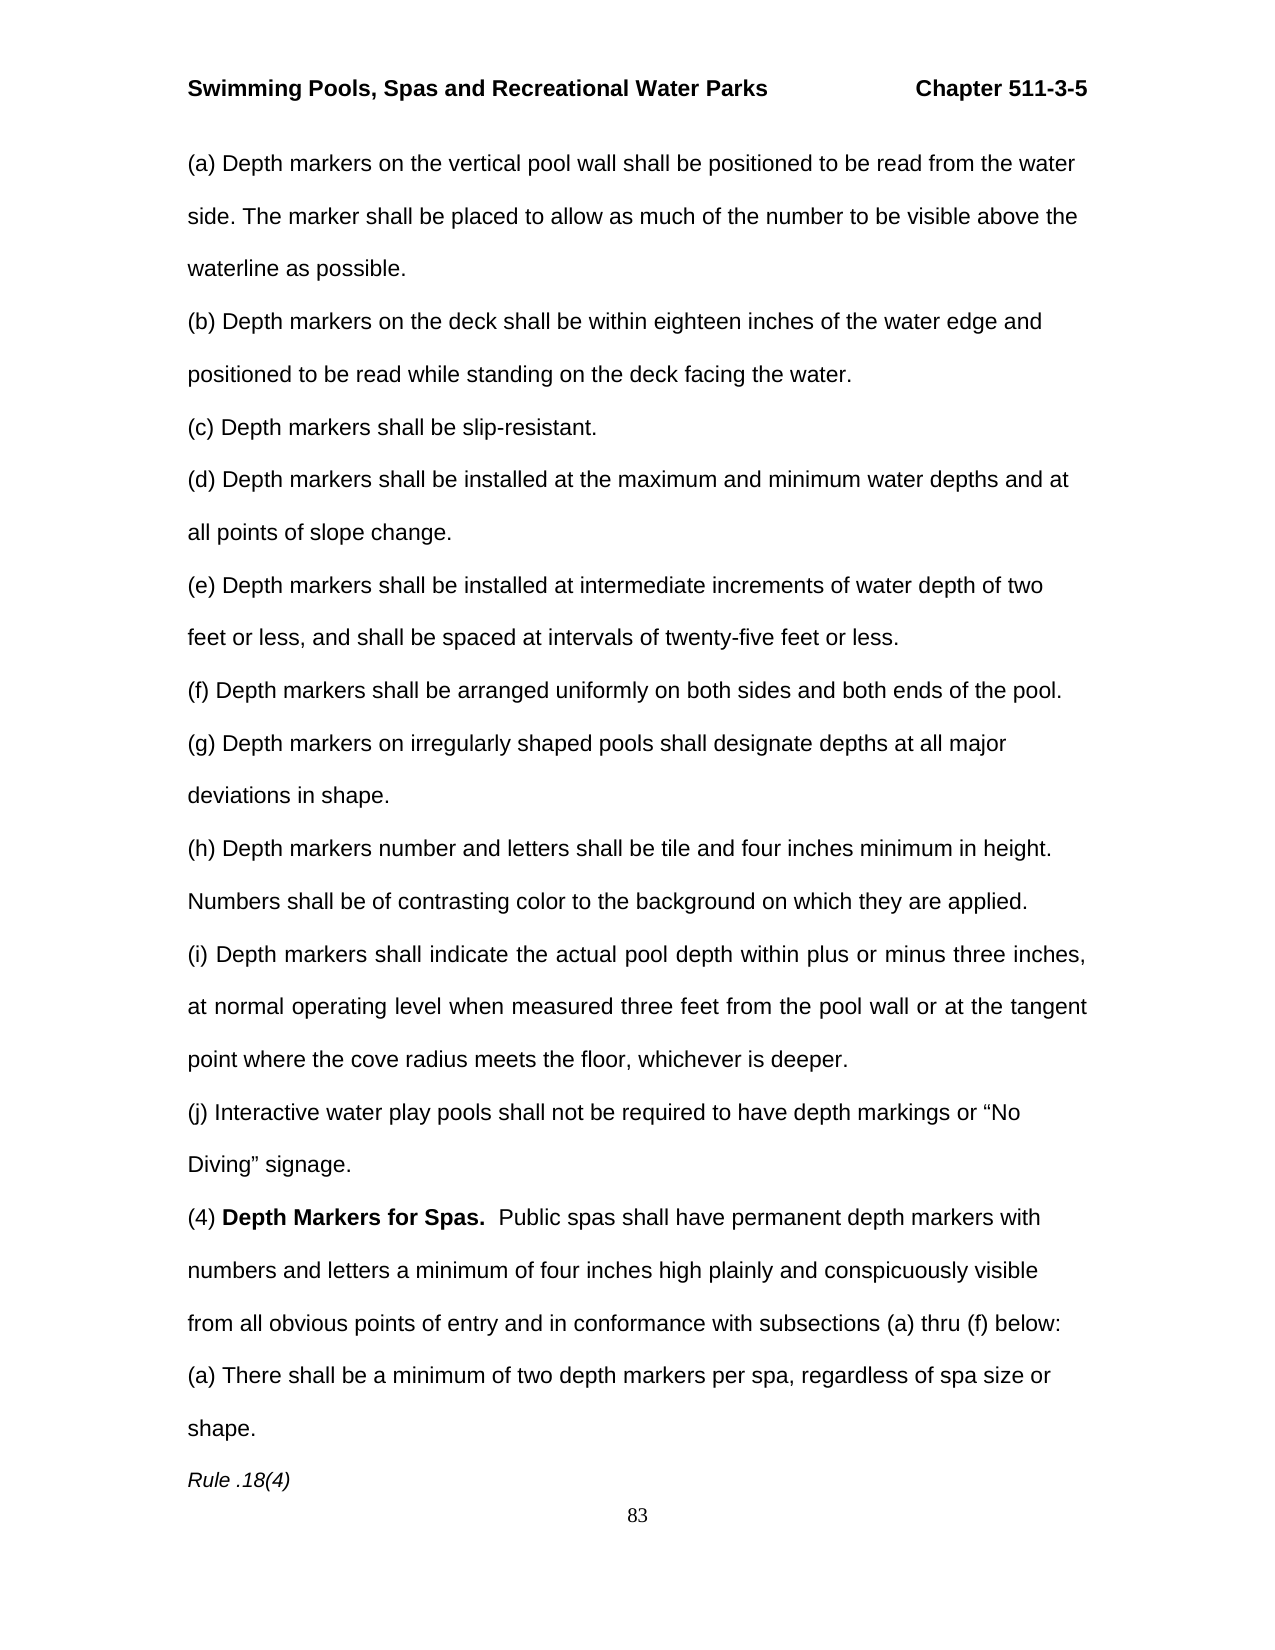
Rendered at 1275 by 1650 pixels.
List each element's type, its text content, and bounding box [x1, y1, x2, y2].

text (f) Depth markers shall be arranged uniformly on both sides and both ends of the pool. [187, 677, 1087, 703]
text (a) Depth markers on the vertical pool wall shall be positioned to be read from the water side. The marker shall be placed to allow as much of the number to be visible above the waterline as possible. [187, 150, 1087, 282]
text (j) Interactive water play pools shall not be required to have depth markings or “No Diving” signage. [187, 1099, 1087, 1178]
text (b) Depth markers on the deck shall be within eighteen inches of the water edge and positioned to be read while standing on the deck facing the water. [187, 308, 1087, 387]
text (h) Depth markers number and letters shall be tile and four inches minimum in height. Numbers shall be of contrasting color to the background on which they are applied. [187, 835, 1087, 914]
text (a) There shall be a minimum of two depth markers per spa, regardless of spa size or shape. [187, 1362, 1087, 1441]
text (d) Depth markers shall be installed at the maximum and minimum water depths and at all points of slope change. [187, 466, 1087, 545]
text (4) Depth Markers for Spas. Public spas shall have permanent depth markers with numbers and letters a minimum of four inches high plainly and conspicuously visible from all obvious points of entry and in conformance with subsections (a) thru (f) below: [187, 1204, 1087, 1336]
text (c) Depth markers shall be slip-resistant. [187, 413, 1087, 440]
text (i) Depth markers shall indicate the actual pool depth within plus or minus three inches, at normal operating level when measured three feet from the pool wall or at the tangent point where the cove radius meets the floor, whichever is deeper. [187, 941, 1087, 1072]
text (g) Depth markers on irregularly shaped pools shall designate depths at all major deviations in shape. [187, 730, 1087, 809]
text (e) Depth markers shall be installed at intermediate increments of water depth of two feet or less, and shall be spaced at intervals of twenty-five feet or less. [187, 572, 1087, 651]
text Rule .18(4) [187, 1468, 1087, 1492]
